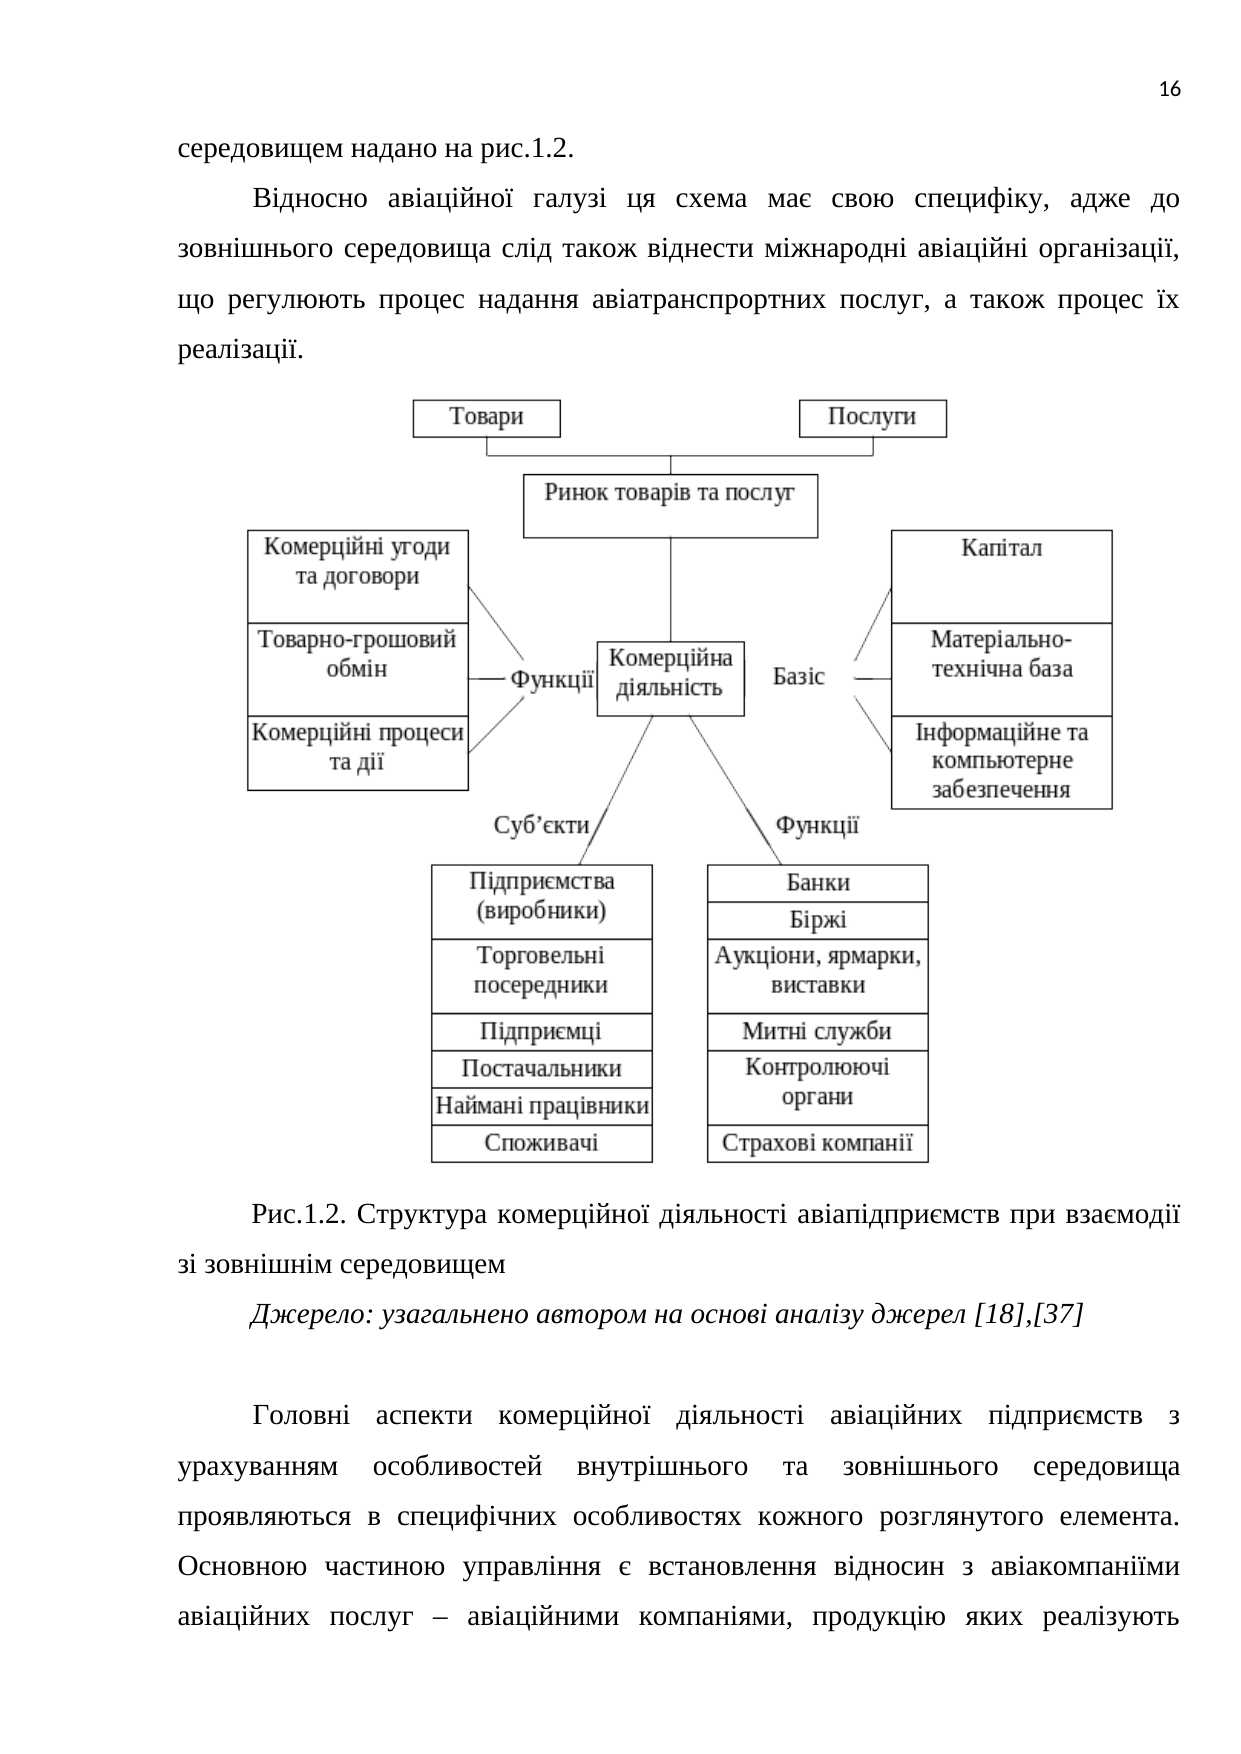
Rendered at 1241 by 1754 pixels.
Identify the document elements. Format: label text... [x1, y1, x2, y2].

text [177, 1397, 1181, 1632]
text Відносно авіаційної галузі ця схема має свою специфіку, адже до зовнішнього середовища слід також віднести міжнародні авіаційні організації, що регулюють процес надання авіатранспрортних послуг, а також процес їх реалізації. [177, 180, 1181, 365]
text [177, 130, 1181, 163]
text Рис.1.2. Структура комерційної діяльності авіапідприємств при взаємодії зі зовнішнім середовищем [177, 1196, 1181, 1280]
text Джерело: узагальнено автором на основі аналізу джерел [18],[37] [177, 1297, 1181, 1330]
